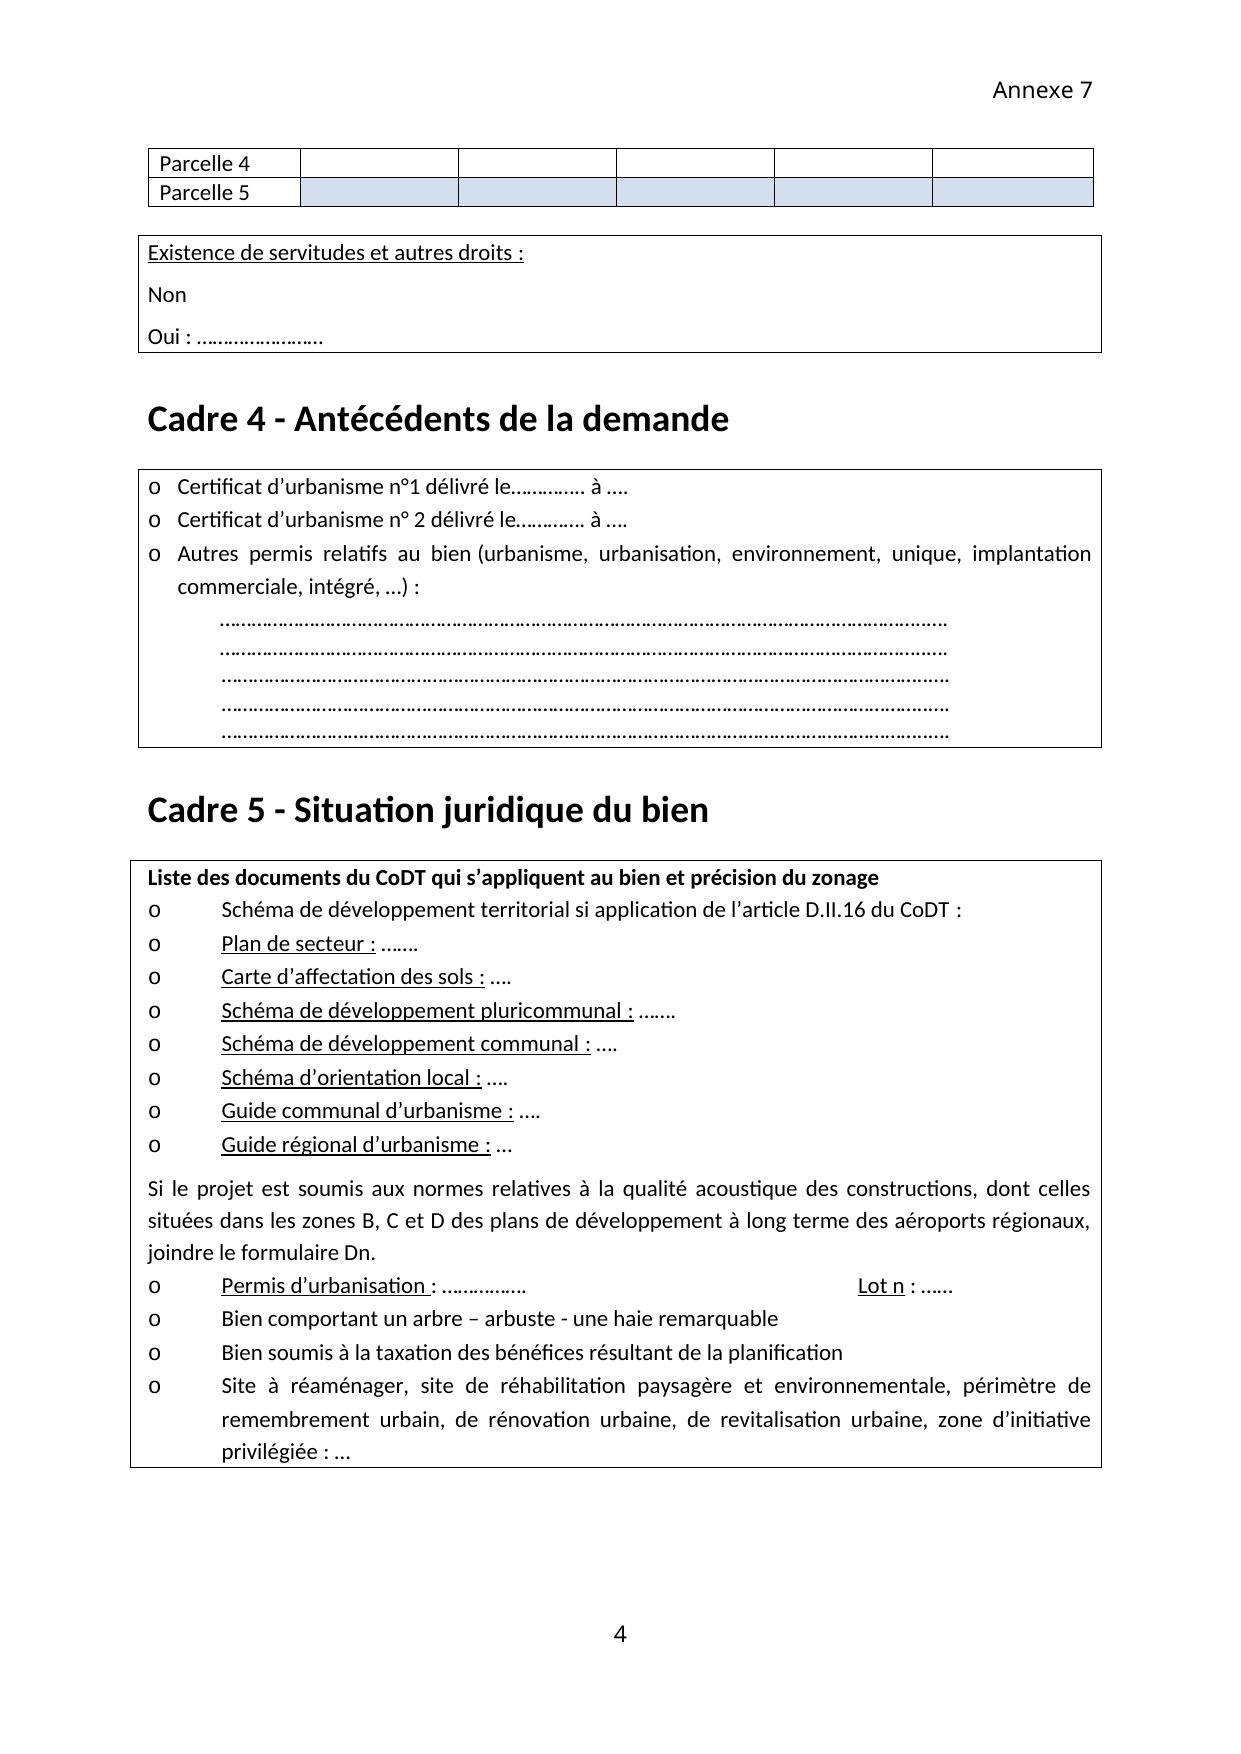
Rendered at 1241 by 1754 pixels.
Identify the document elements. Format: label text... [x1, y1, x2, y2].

table_cell [617, 178, 774, 206]
list Schéma d’orientation local : …. [131, 1060, 1101, 1092]
list Plan de secteur : ……. [131, 926, 1101, 958]
list Guide régional d’urbanisme : … [131, 1127, 1101, 1159]
list Guide communal d’urbanisme : …. [131, 1093, 1101, 1126]
text Liste des documents du CoDT qui s’appliquent au bien et précision du zonage [131, 861, 1101, 891]
table_cell [775, 178, 932, 206]
list Autres permis relatifs au bien (urbanisme, urbanisation, environnement, unique, implantation commerciale, intégré, …) : [139, 536, 1101, 600]
table_cell [459, 149, 616, 177]
table_cell [459, 178, 616, 206]
table_cell [617, 149, 774, 177]
list Schéma de développement territorial si application de l’article D.II.16 du CoDT : [131, 892, 1101, 924]
table_cell Parcelle 5 [149, 178, 300, 206]
table_cell [775, 149, 932, 177]
list Carte d’affectation des sols : …. [131, 959, 1101, 992]
text Oui : …………………… [139, 319, 1101, 352]
list Certificat d’urbanisme n° 2 délivré le…………. à …. [139, 502, 1101, 535]
table_cell [933, 149, 1093, 177]
list Bien soumis à la taxation des bénéfices résultant de la planification [131, 1335, 1101, 1367]
text Non [139, 277, 1101, 308]
text Existence de servitudes et autres droits : [139, 236, 1101, 266]
text Cadre 5 - Situation juridique du bien [148, 786, 1093, 832]
table_cell [933, 178, 1093, 206]
text Cadre 4 - Antécédents de la demande [148, 395, 1093, 441]
table_cell Parcelle 4 [149, 149, 300, 177]
list ……………………………………………………………………………………………………………………..…. ……………………………………………………………………………………………………………………..…. ……………………………………………………………………………………………………………………..…. ……………………………………………………………………………………………………………………..…. [139, 629, 1101, 747]
list Certificat d’urbanisme n°1 délivré le………….. à …. [139, 470, 1101, 501]
list Site à réaménager, site de réhabilitation paysagère et environnementale, périmètre de remembrement urbain, de rénovation urbaine, de revitalisation urbaine, zone d’initiative privilégiée : … [131, 1368, 1101, 1467]
list Bien comportant un arbre – arbuste - une haie remarquable [131, 1301, 1101, 1333]
table_cell [301, 178, 458, 206]
list Permis d’urbanisation : ……………. Lot n : …… [131, 1268, 1101, 1300]
list ……………………………………………………………………………………………………………………..…. [139, 601, 1101, 629]
list Schéma de développement communal : …. [131, 1026, 1101, 1059]
list Schéma de développement pluricommunal : ……. [131, 993, 1101, 1025]
table_cell [301, 149, 458, 177]
text Si le projet est soumis aux normes relatives à la qualité acoustique des constructions, dont celles situées dans les zones B, C et D des plans de développement à long terme des aéroports régionaux, joindre le formulaire Dn. [131, 1171, 1101, 1267]
